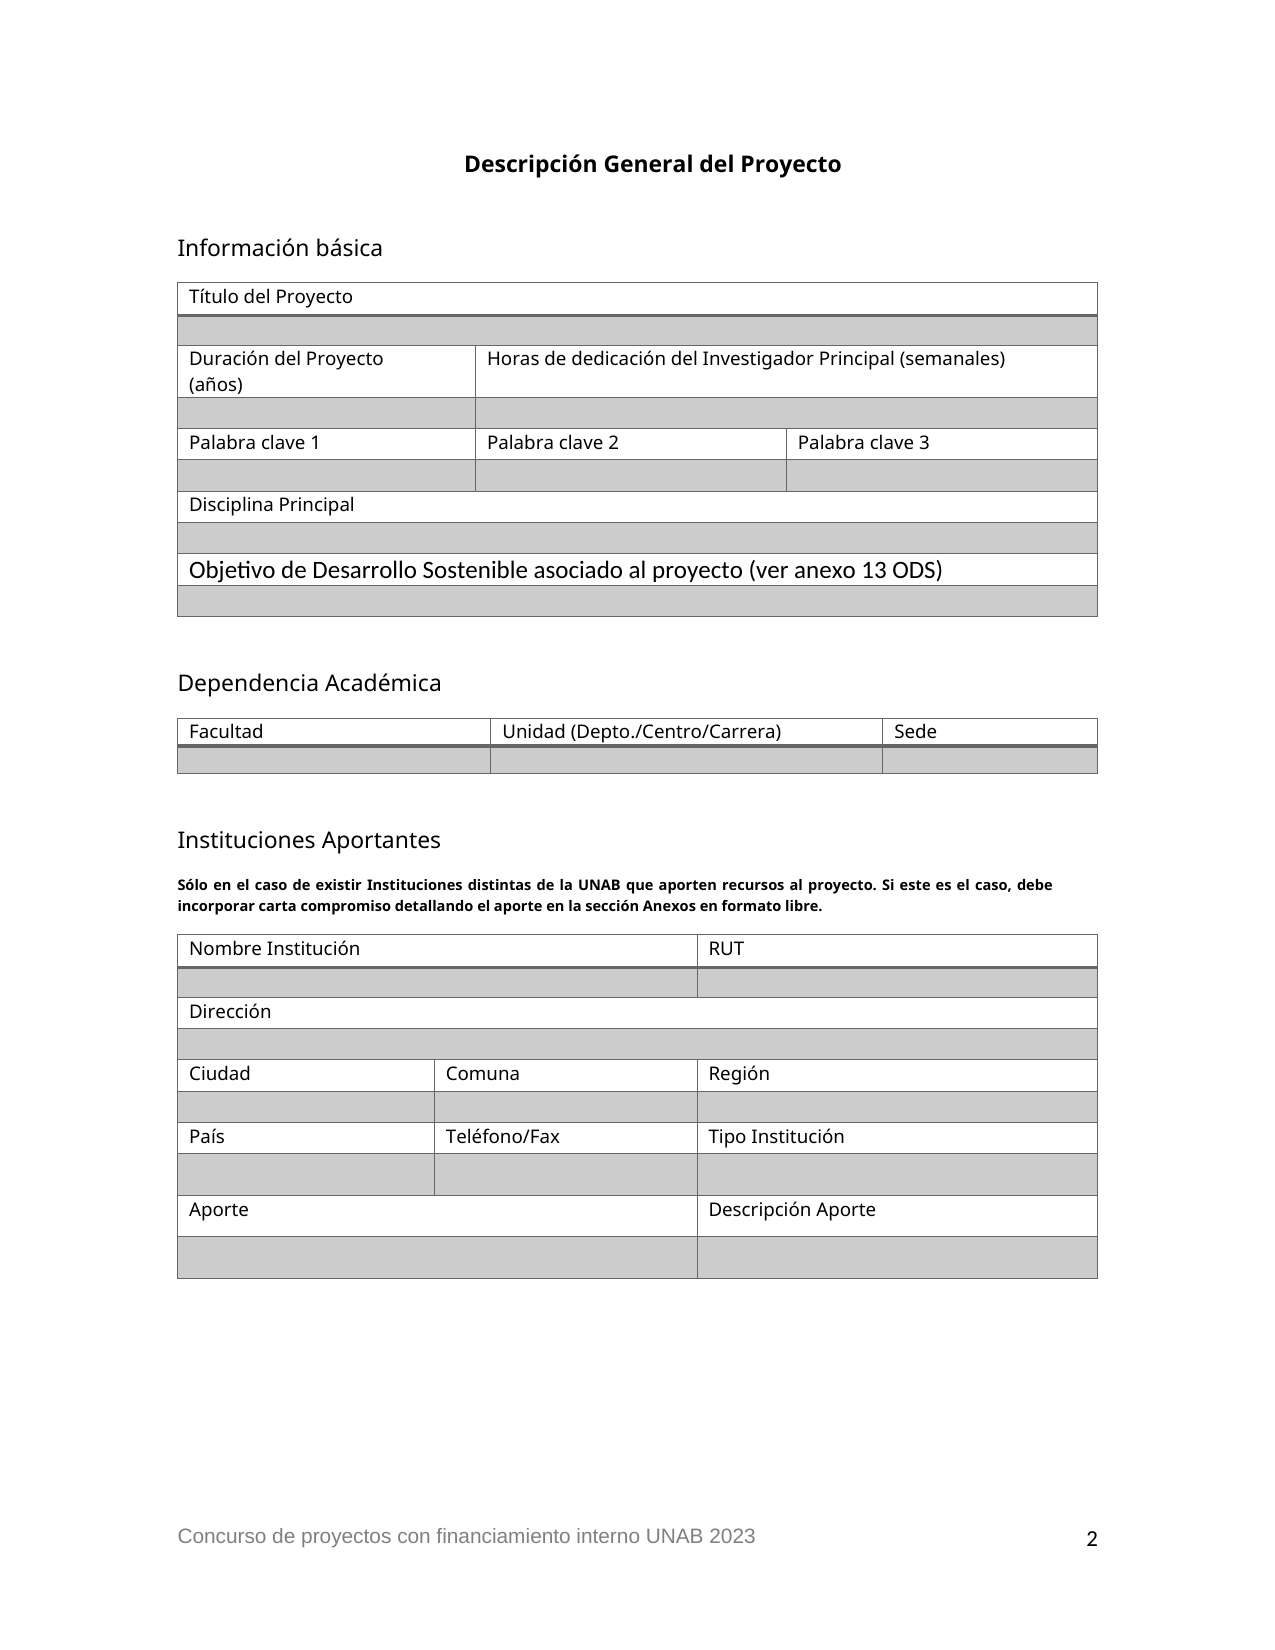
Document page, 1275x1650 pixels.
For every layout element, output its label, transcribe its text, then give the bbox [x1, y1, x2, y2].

table_header Unidad (Depto./Centro/Carrera) [491, 719, 882, 744]
table_cell Horas de dedicación del Investigador Principal (semanales) [476, 346, 1097, 397]
table_cell Dirección [178, 998, 1097, 1028]
table_cell Objetivo de Desarrollo Sostenible asociado al proyecto (ver anexo 13 ODS) [178, 554, 1097, 584]
text Información básica [177, 232, 1053, 263]
table_cell [435, 1092, 697, 1122]
table_header RUT [698, 935, 1097, 966]
table_cell Palabra clave 1 [178, 429, 475, 459]
table_cell Ciudad [178, 1060, 434, 1091]
table_cell Tipo Institución [698, 1123, 1097, 1153]
table_cell [178, 1154, 434, 1195]
table_cell Duración del Proyecto (años) [178, 346, 475, 397]
table_cell Comuna [435, 1060, 697, 1091]
table_cell [698, 1237, 1097, 1278]
table_cell [178, 460, 475, 491]
table_cell Teléfono/Fax [435, 1123, 697, 1153]
table_header Sede [883, 719, 1097, 744]
table_header Nombre Institución [178, 935, 697, 966]
table_cell [883, 748, 1097, 773]
table_cell [435, 1154, 697, 1195]
table_header Facultad [178, 719, 490, 744]
table_cell [476, 460, 786, 491]
table_cell Disciplina Principal [178, 492, 1097, 522]
table_cell Palabra clave 2 [476, 429, 786, 459]
table_cell [178, 1029, 1097, 1059]
table_cell Descripción Aporte [698, 1196, 1097, 1236]
table_cell [476, 398, 1097, 428]
table_cell Palabra clave 3 [787, 429, 1097, 459]
text Instituciones Aportantes [177, 824, 1053, 856]
table_cell [178, 523, 1097, 553]
table_cell [178, 748, 490, 773]
list Descripción General del Proyecto [252, 148, 1053, 179]
table_cell [178, 1092, 434, 1122]
table_cell [787, 460, 1097, 491]
table_cell [698, 1154, 1097, 1195]
table_cell País [178, 1123, 434, 1153]
text Dependencia Académica [177, 667, 1053, 698]
table_cell Región [698, 1060, 1097, 1091]
table_header Título del Proyecto [178, 283, 1097, 313]
table_cell [178, 586, 1097, 616]
table_cell [178, 1237, 697, 1278]
table_cell [178, 969, 697, 997]
table_cell [178, 317, 1097, 345]
table_cell [698, 969, 1097, 997]
text Sólo en el caso de existir Instituciones distintas de la UNAB que aporten recursos al proyecto. Si este es el caso, debe incorporar carta compromiso detallando el aporte en la sección Anexos en formato libre. [177, 875, 1053, 916]
table_cell [698, 1092, 1097, 1122]
table_cell [491, 748, 882, 773]
table_cell Aporte [178, 1196, 697, 1236]
table_cell [178, 398, 475, 428]
